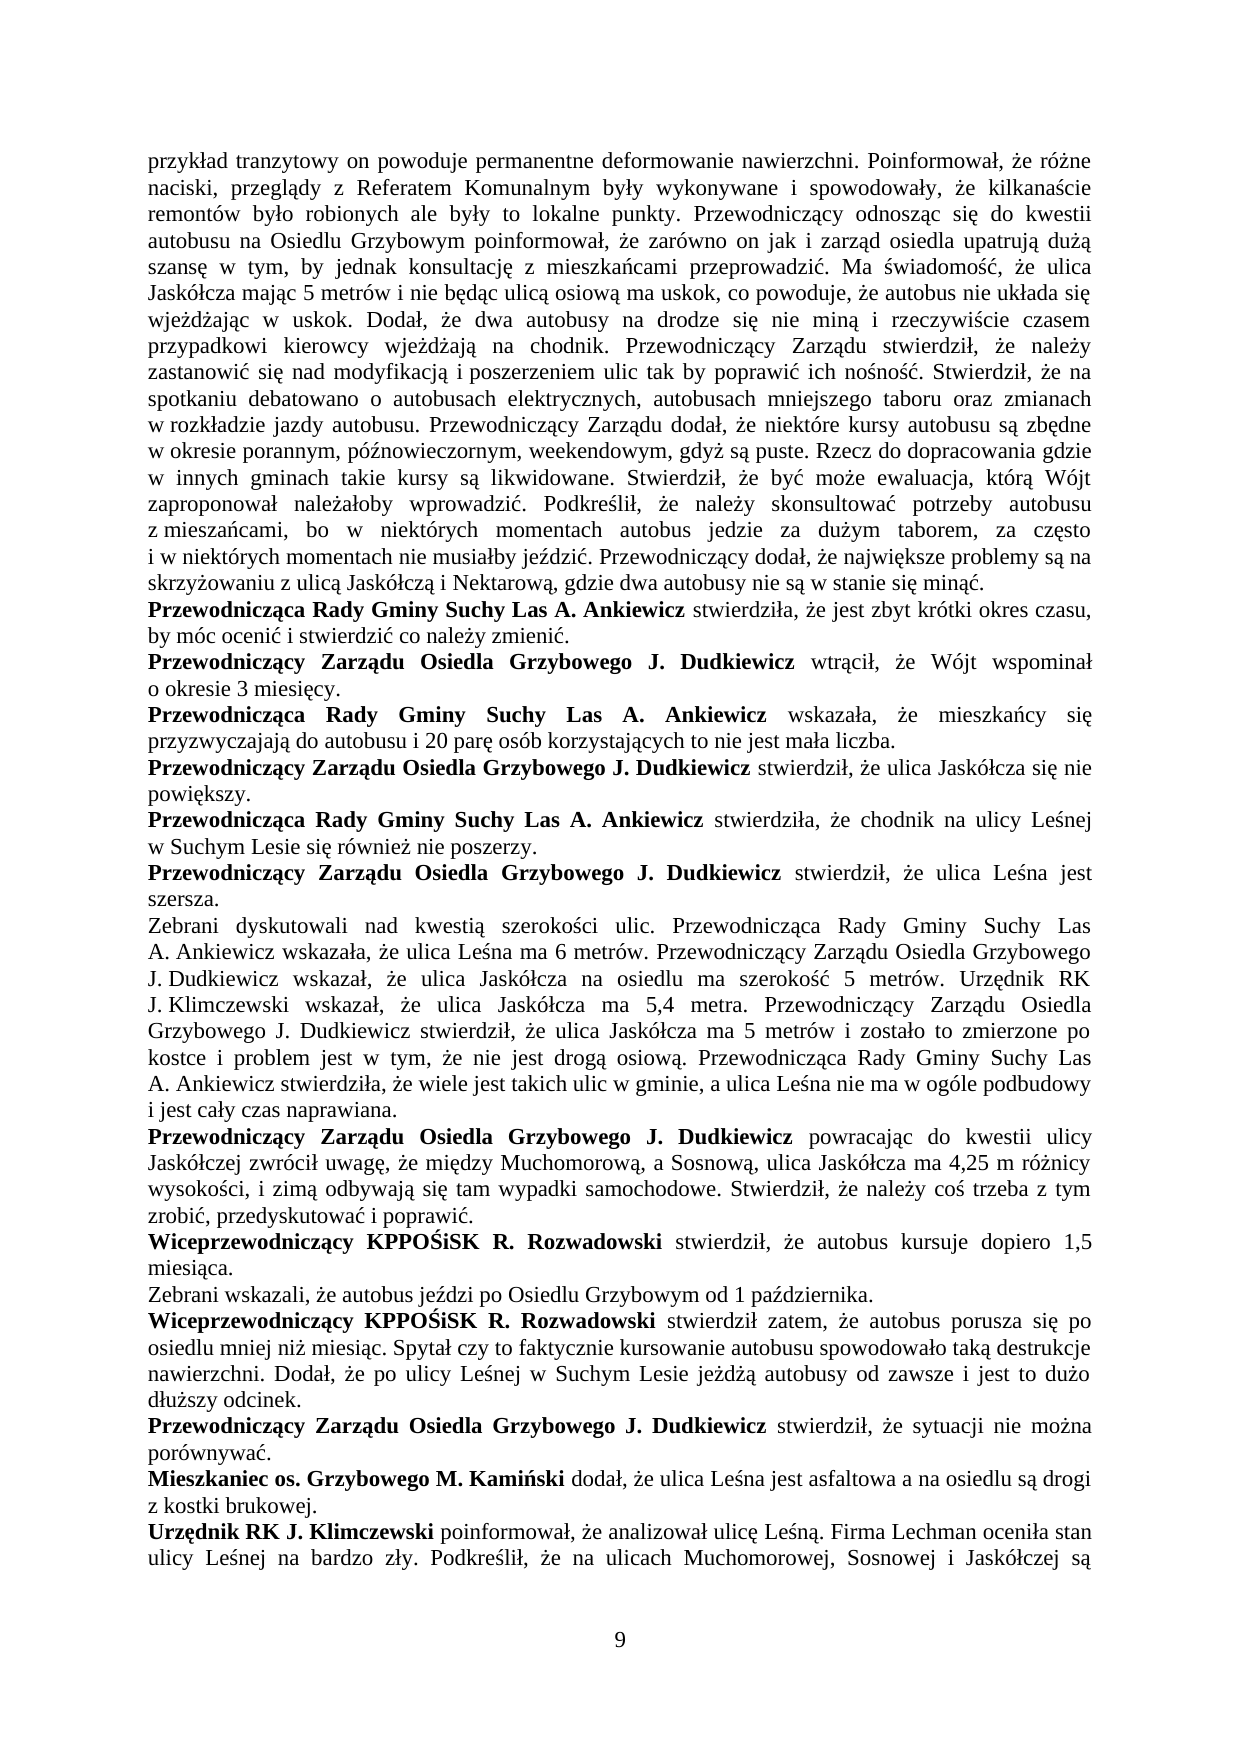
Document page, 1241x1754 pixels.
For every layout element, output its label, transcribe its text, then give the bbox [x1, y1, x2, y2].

text Przewodniczący Zarządu Osiedla Grzybowego J. Dudkiewicz stwierdził, że ulica Leśna jest szersza. [148, 859, 1093, 912]
text Wiceprzewodniczący KPPOŚiSK R. Rozwadowski stwierdził zatem, że autobus porusza się po osiedlu mniej niż miesiąc. Spytał czy to faktycznie kursowanie autobusu spowodowało taką destrukcje nawierzchni. Dodał, że po ulicy Leśnej w Suchym Lesie jeżdżą autobusy od zawsze i jest to dużo dłuższy odcinek. [148, 1307, 1093, 1413]
text Zebrani wskazali, że autobus jeździ po Osiedlu Grzybowym od 1 października. [148, 1281, 1093, 1307]
text Zebrani dyskutowali nad kwestią szerokości ulic. Przewodnicząca Rady Gminy Suchy Las A. Ankiewicz wskazała, że ulica Leśna ma 6 metrów. Przewodniczący Zarządu Osiedla Grzybowego J. Dudkiewicz wskazał, że ulica Jaskółcza na osiedlu ma szerokość 5 metrów. Urzędnik RK J. Klimczewski wskazał, że ulica Jaskółcza ma 5,4 metra. Przewodniczący Zarządu Osiedla Grzybowego J. Dudkiewicz stwierdził, że ulica Jaskółcza ma 5 metrów i zostało to zmierzone po kostce i problem jest w tym, że nie jest drogą osiową. Przewodnicząca Rady Gminy Suchy Las A. Ankiewicz stwierdziła, że wiele jest takich ulic w gminie, a ulica Leśna nie ma w ogóle podbudowy i jest cały czas naprawiana. [148, 912, 1093, 1123]
text Przewodniczący Zarządu Osiedla Grzybowego J. Dudkiewicz wtrącił, że Wójt wspominał o okresie 3 miesięcy. [148, 648, 1093, 701]
text Przewodniczący Zarządu Osiedla Grzybowego J. Dudkiewicz stwierdził, że ulica Jaskółcza się nie powiększy. [148, 754, 1093, 806]
text Mieszkaniec os. Grzybowego M. Kamiński dodał, że ulica Leśna jest asfaltowa a na osiedlu są drogi z kostki brukowej. [148, 1465, 1093, 1518]
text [148, 1518, 1093, 1571]
text Przewodnicząca Rady Gminy Suchy Las A. Ankiewicz wskazała, że mieszkańcy się przyzwyczajają do autobusu i 20 parę osób korzystających to nie jest mała liczba. [148, 701, 1093, 754]
text Przewodnicząca Rady Gminy Suchy Las A. Ankiewicz stwierdziła, że chodnik na ulicy Leśnej w Suchym Lesie się również nie poszerzy. [148, 806, 1093, 859]
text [148, 148, 1093, 596]
text Przewodnicząca Rady Gminy Suchy Las A. Ankiewicz stwierdziła, że jest zbyt krótki okres czasu, by móc ocenić i stwierdzić co należy zmienić. [148, 596, 1093, 648]
text Przewodniczący Zarządu Osiedla Grzybowego J. Dudkiewicz powracając do kwestii ulicy Jaskółczej zwrócił uwagę, że między Muchomorową, a Sosnową, ulica Jaskółcza ma 4,25 m różnicy wysokości, i zimą odbywają się tam wypadki samochodowe. Stwierdził, że należy coś trzeba z tym zrobić, przedyskutować i poprawić. [148, 1123, 1093, 1228]
text Przewodniczący Zarządu Osiedla Grzybowego J. Dudkiewicz stwierdził, że sytuacji nie można porównywać. [148, 1413, 1093, 1465]
text Wiceprzewodniczący KPPOŚiSK R. Rozwadowski stwierdził, że autobus kursuje dopiero 1,5 miesiąca. [148, 1228, 1093, 1281]
